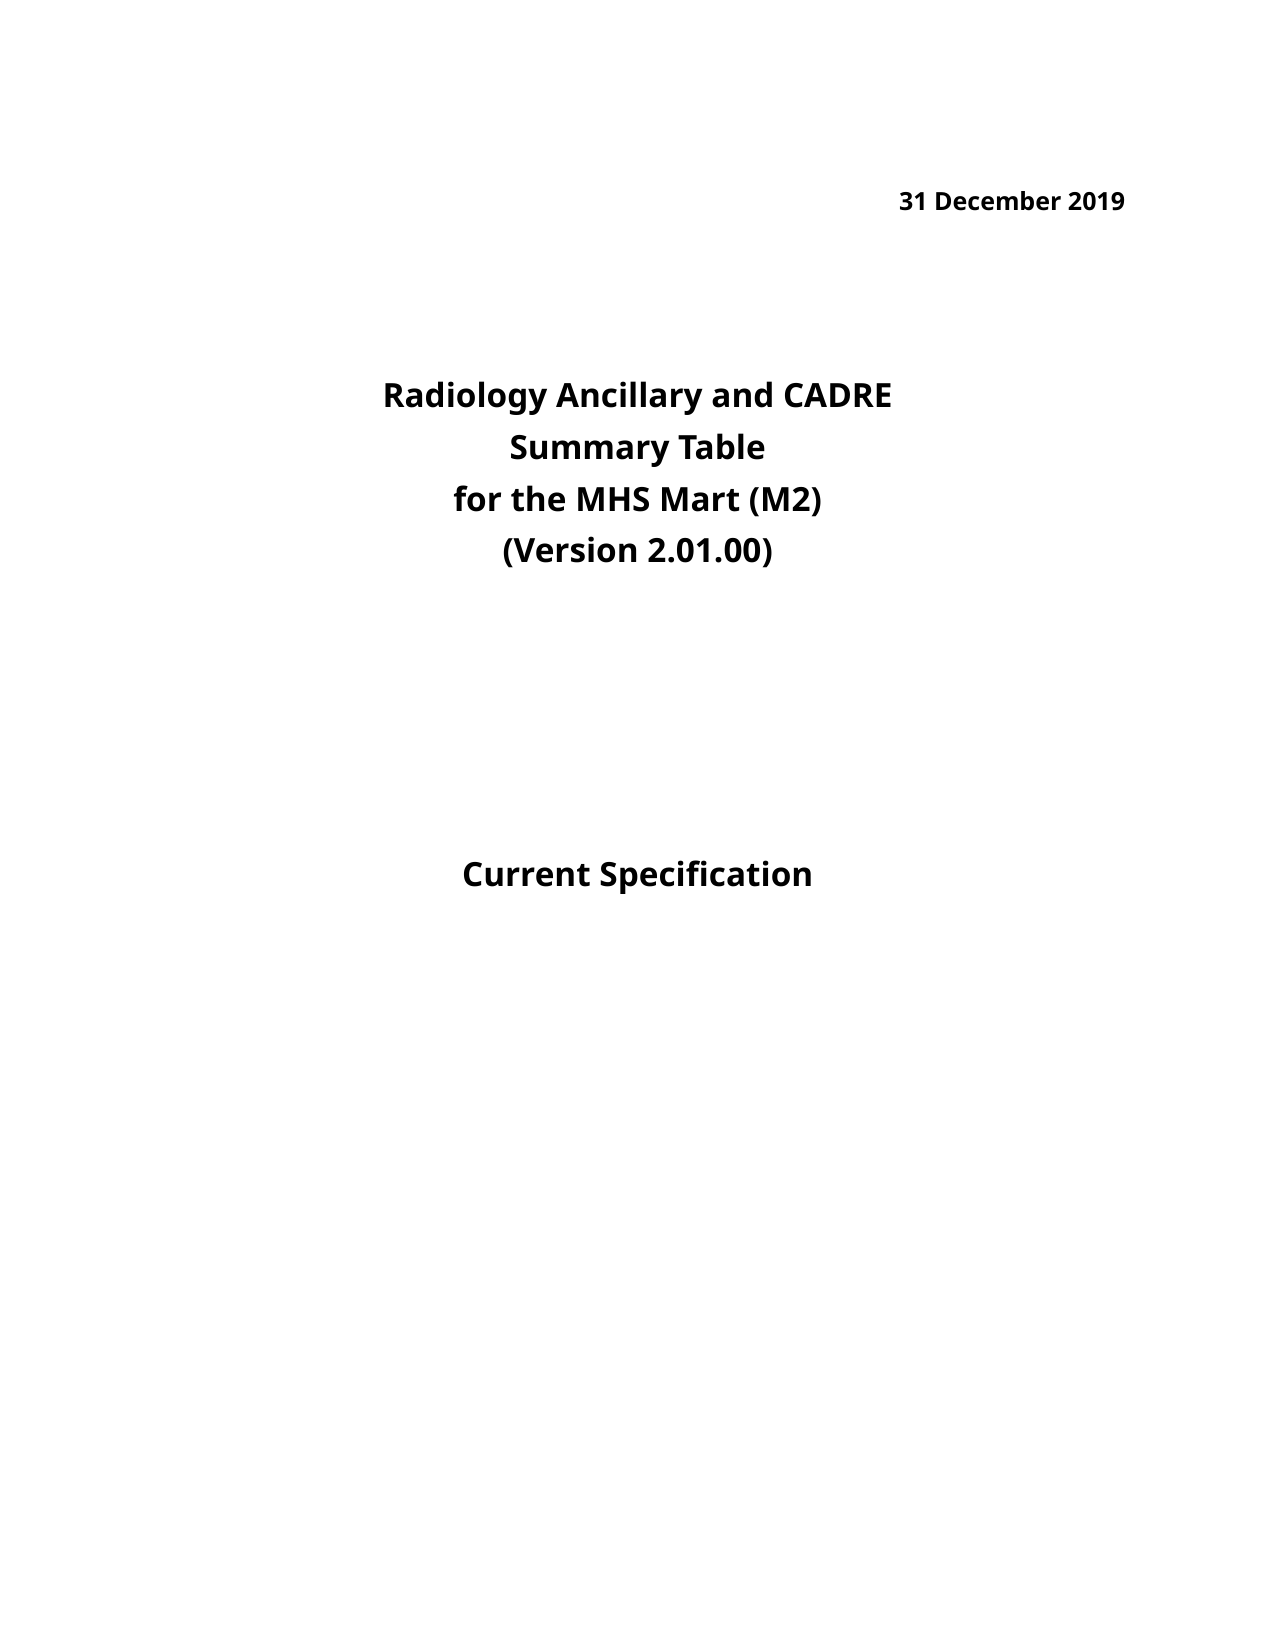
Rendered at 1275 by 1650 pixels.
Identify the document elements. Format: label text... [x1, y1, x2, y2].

subtitle (Version 2.01.00) [150, 527, 1125, 572]
subtitle Radiology Ancillary and CADRE [150, 372, 1125, 417]
text 31 December 2019 [150, 184, 1125, 218]
subtitle Current Specification [150, 851, 1125, 897]
subtitle for the MHS Mart (M2) [150, 475, 1125, 521]
subtitle Summary Table [150, 424, 1125, 469]
